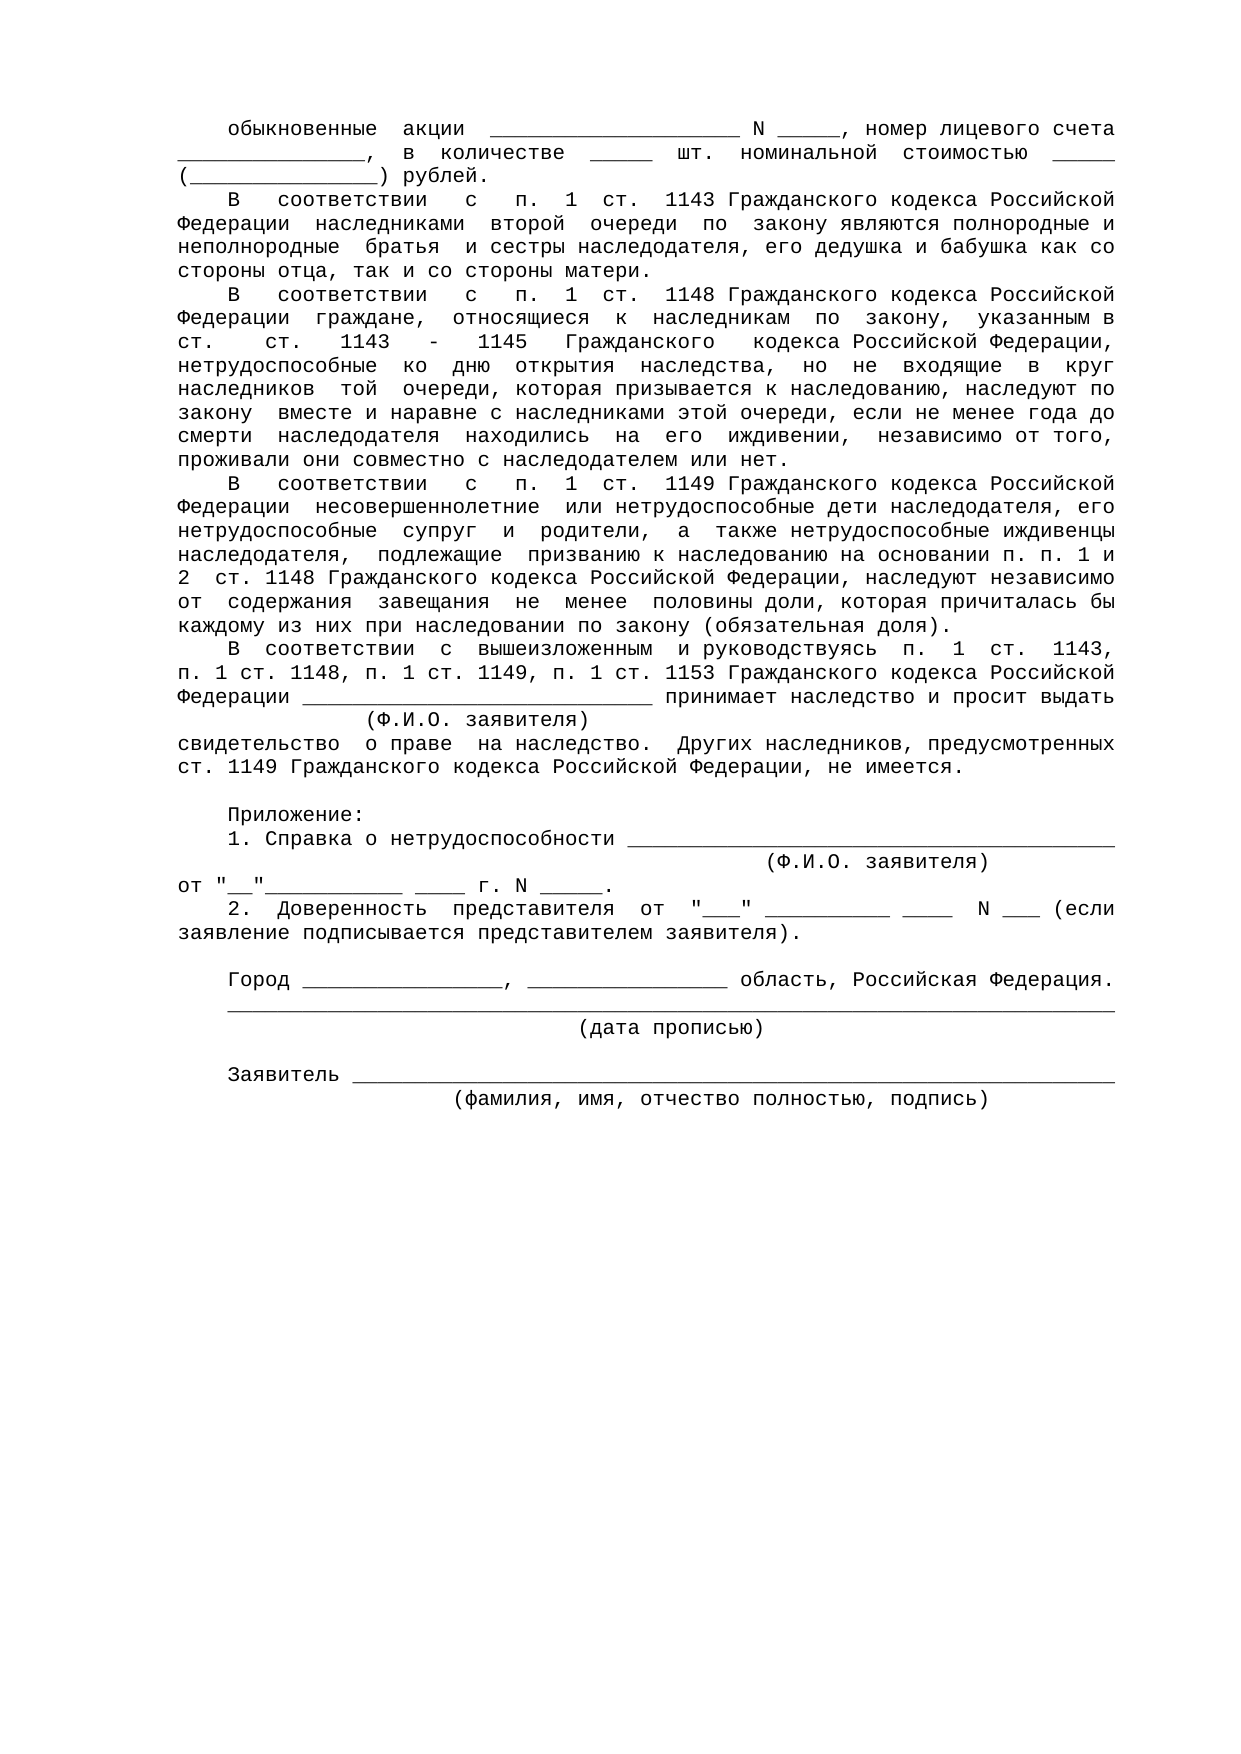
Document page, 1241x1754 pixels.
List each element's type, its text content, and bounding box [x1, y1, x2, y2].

text _______________, в количестве _____ шт. номинальной стоимостью _____ [177, 142, 1152, 165]
text нетрудоспособные супруг и родители, а также нетрудоспособные иждивенцы [177, 520, 1152, 544]
text 2 ст. 1148 Гражданского кодекса Российской Федерации, наследуют независимо [177, 567, 1152, 591]
text В соответствии с вышеизложенным и руководствуясь п. 1 ст. 1143, [177, 638, 1152, 662]
text п. 1 ст. 1148, п. 1 ст. 1149, п. 1 ст. 1153 Гражданского кодекса Российской [177, 662, 1152, 686]
text _______________________________________________________________________ [177, 993, 1152, 1017]
text неполнородные братья и сестры наследодателя, его дедушка и бабушка как со [177, 236, 1152, 260]
text Федерации граждане, относящиеся к наследникам по закону, указанным в [177, 307, 1152, 331]
text закону вместе и наравне с наследниками этой очереди, если не менее года до [177, 402, 1152, 426]
text В соответствии с п. 1 ст. 1149 Гражданского кодекса Российской [177, 473, 1152, 496]
text 2. Доверенность представителя от "___" __________ ____ N ___ (если [177, 898, 1152, 922]
text Федерации ____________________________ принимает наследство и просит выдать [177, 686, 1152, 709]
text смерти наследодателя находились на его иждивении, независимо от того, [177, 426, 1152, 449]
text наследодателя, подлежащие призванию к наследованию на основании п. п. 1 и [177, 544, 1152, 567]
text обыкновенные акции ____________________ N _____, номер лицевого счета [177, 118, 1152, 142]
text (Ф.И.О. заявителя) [177, 709, 1152, 733]
text (_______________) рублей. [177, 165, 1152, 189]
text ст. ст. 1143 - 1145 Гражданского кодекса Российской Федерации, [177, 331, 1152, 354]
text от "__"___________ ____ г. N _____. [177, 875, 1152, 898]
text нетрудоспособные ко дню открытия наследства, но не входящие в круг [177, 354, 1152, 378]
text ст. 1149 Гражданского кодекса Российской Федерации, не имеется. [177, 757, 1152, 780]
text стороны отца, так и со стороны матери. [177, 260, 1152, 284]
text В соответствии с п. 1 ст. 1148 Гражданского кодекса Российской [177, 284, 1152, 307]
text В соответствии с п. 1 ст. 1143 Гражданского кодекса Российской [177, 189, 1152, 213]
text свидетельство о праве на наследство. Других наследников, предусмотренных [177, 733, 1152, 757]
text проживали они совместно с наследодателем или нет. [177, 449, 1152, 473]
text Федерации несовершеннолетние или нетрудоспособные дети наследодателя, его [177, 496, 1152, 520]
text заявление подписывается представителем заявителя). [177, 922, 1152, 946]
text Федерации наследниками второй очереди по закону являются полнородные и [177, 213, 1152, 236]
text (дата прописью) [177, 1017, 1152, 1040]
text (Ф.И.О. заявителя) [177, 851, 1152, 875]
text 1. Справка о нетрудоспособности _______________________________________ [177, 827, 1152, 851]
text Город ________________, ________________ область, Российская Федерация. [177, 969, 1152, 993]
text (фамилия, имя, отчество полностью, подпись) [177, 1088, 1152, 1111]
text каждому из них при наследовании по закону (обязательная доля). [177, 615, 1152, 638]
text от содержания завещания не менее половины доли, которая причиталась бы [177, 591, 1152, 615]
text наследников той очереди, которая призывается к наследованию, наследуют по [177, 378, 1152, 402]
text Приложение: [177, 804, 1152, 827]
text Заявитель _____________________________________________________________ [177, 1064, 1152, 1088]
